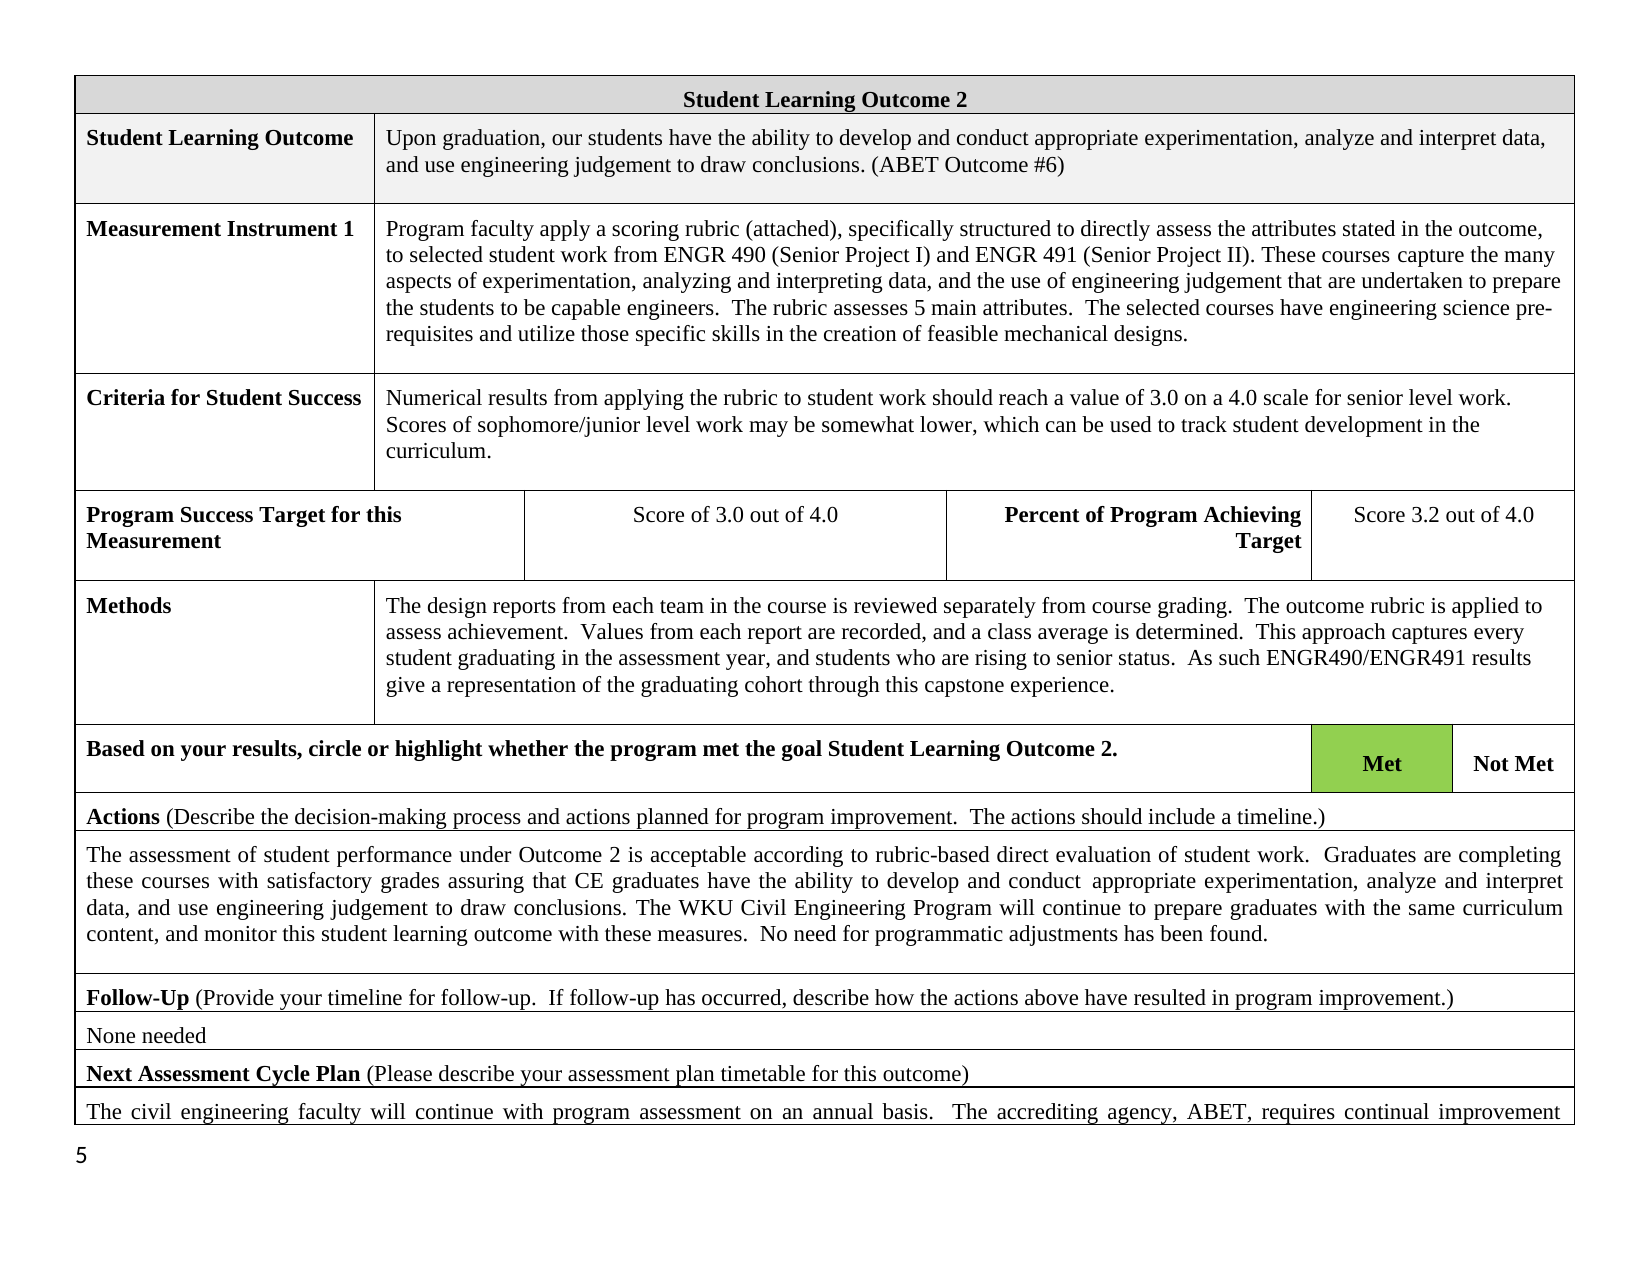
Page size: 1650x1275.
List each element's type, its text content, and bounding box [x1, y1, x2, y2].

table_cell Percent of Program Achieving Target [947, 491, 1311, 580]
table_cell Methods [76, 581, 374, 723]
table_cell Not Met [1453, 725, 1574, 792]
table_cell The assessment of student performance under Outcome 2 is acceptable according to rubric-based direct evaluation of student work. Graduates are completing these courses with satisfactory grades assuring that CE graduates have the ability to develop and conduct appropriate experimentation, analyze and interpret data, and use engineering judgement to draw conclusions. The WKU Civil Engineering Program will continue to prepare graduates with the same curriculum content, and monitor this student learning outcome with these measures. No need for programmatic adjustments has been found. [76, 831, 1574, 973]
table_cell Score 3.2 out of 4.0 [1312, 491, 1574, 580]
table_cell Upon graduation, our students have the ability to develop and conduct appropriate experimentation, analyze and interpret data, and use engineering judgement to draw conclusions. (ABET Outcome #6) [375, 114, 1574, 203]
table_cell Student Learning Outcome [76, 114, 374, 203]
table_cell Met [1312, 725, 1452, 792]
table_cell The design reports from each team in the course is reviewed separately from course grading. The outcome rubric is applied to assess achievement. Values from each report are recorded, and a class average is determined. This approach captures every student graduating in the assessment year, and students who are rising to senior status. As such ENGR490/ENGR491 results give a representation of the graduating cohort through this capstone experience. [375, 581, 1574, 723]
table_cell Measurement Instrument 1 [76, 204, 374, 373]
table_cell Criteria for Student Success [76, 374, 374, 490]
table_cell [76, 1088, 1574, 1124]
table_cell Score of 3.0 out of 4.0 [525, 491, 946, 580]
table_cell Program faculty apply a scoring rubric (attached), specifically structured to directly assess the attributes stated in the outcome, to selected student work from ENGR 490 (Senior Project I) and ENGR 491 (Senior Project II). These courses capture the many aspects of experimentation, analyzing and interpreting data, and the use of engineering judgement that are undertaken to prepare the students to be capable engineers. The rubric assesses 5 main attributes. The selected courses have engineering science pre-requisites and utilize those specific skills in the creation of feasible mechanical designs. [375, 204, 1574, 373]
table_cell None needed [76, 1012, 1574, 1048]
table_cell Follow-Up (Provide your timeline for follow-up. If follow-up has occurred, describe how the actions above have resulted in program improvement.) [76, 974, 1574, 1011]
table_cell Program Success Target for this Measurement [76, 491, 524, 580]
table_cell Next Assessment Cycle Plan (Please describe your assessment plan timetable for this outcome) [76, 1050, 1574, 1086]
table_header Student Learning Outcome 2 [76, 76, 1574, 113]
table_cell Numerical results from applying the rubric to student work should reach a value of 3.0 on a 4.0 scale for senior level work. Scores of sophomore/junior level work may be somewhat lower, which can be used to track student development in the curriculum. [375, 374, 1574, 490]
table_cell Actions (Describe the decision-making process and actions planned for program improvement. The actions should include a timeline.) [76, 793, 1574, 830]
table_cell Based on your results, circle or highlight whether the program met the goal Student Learning Outcome 2. [76, 725, 1311, 792]
